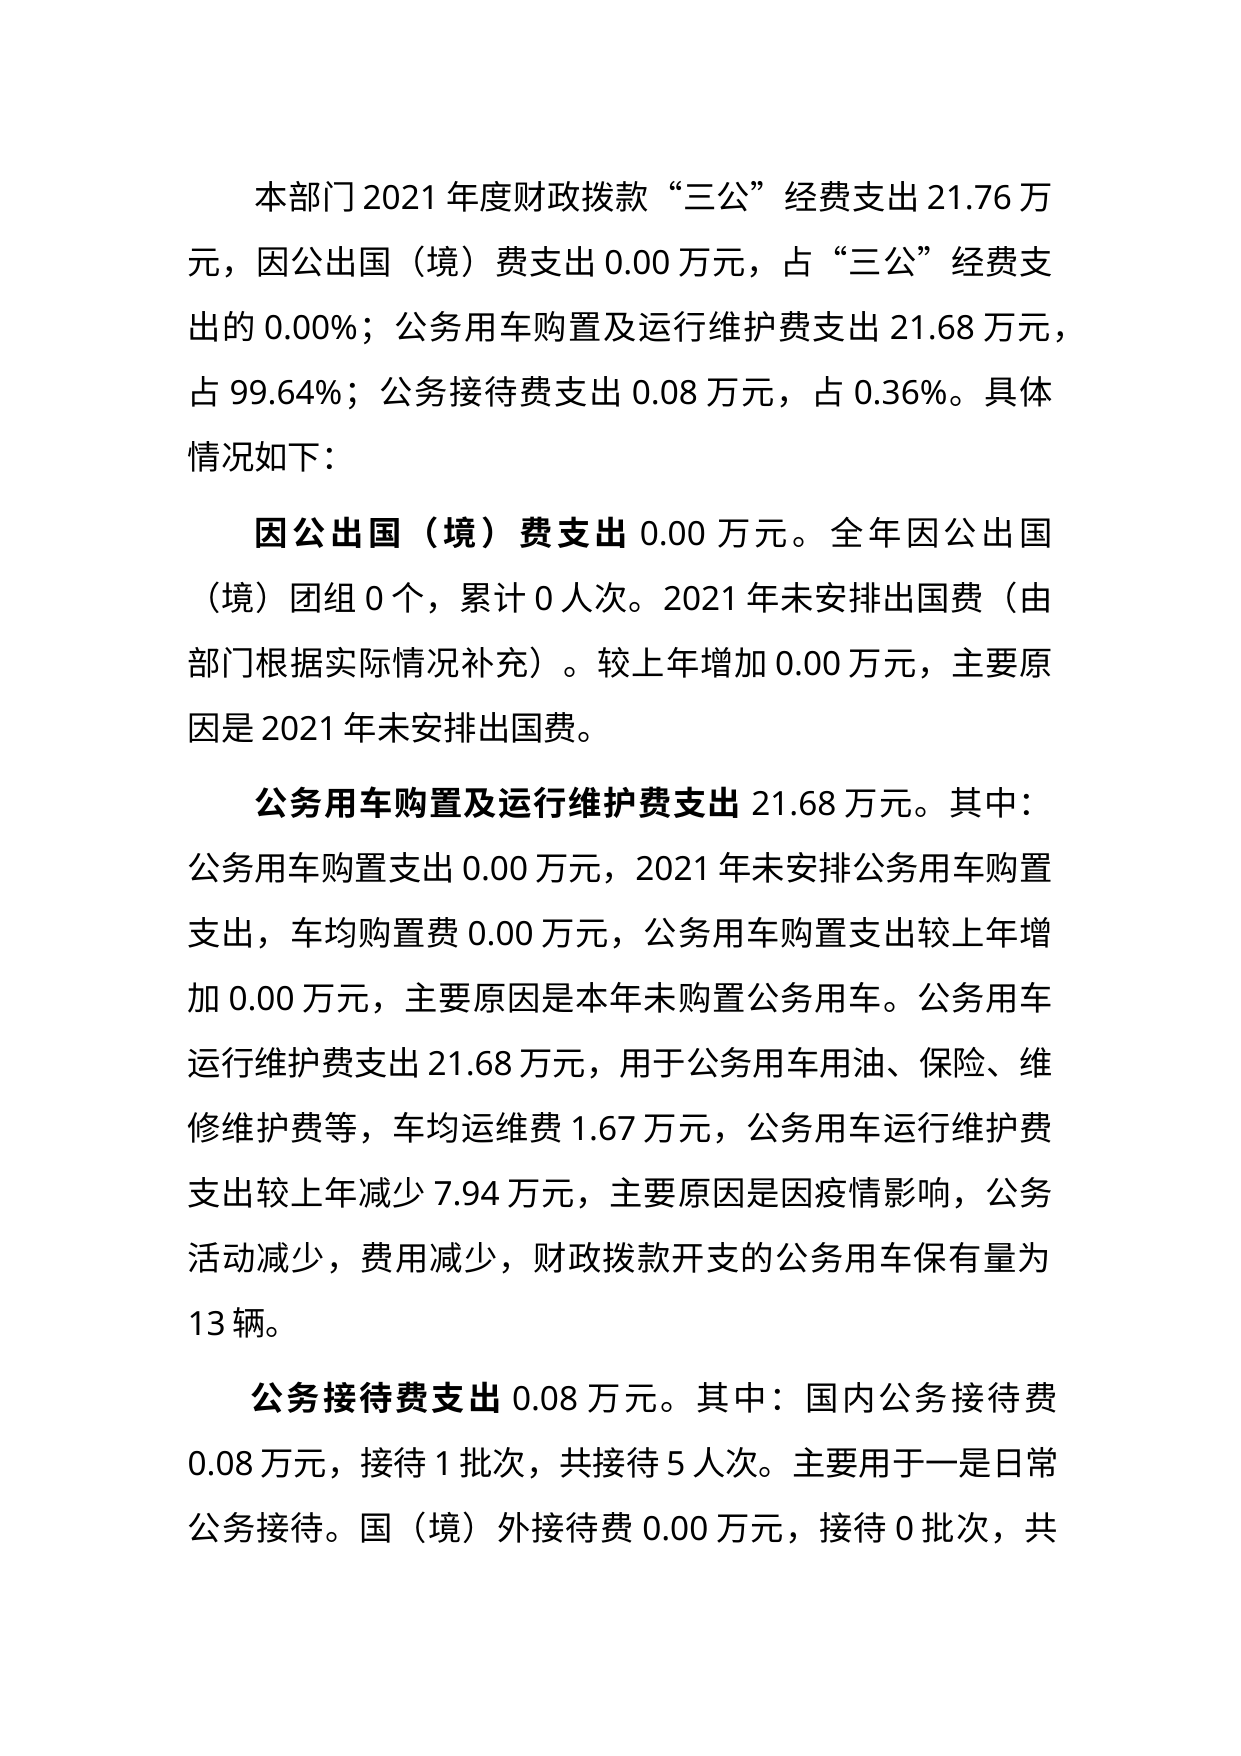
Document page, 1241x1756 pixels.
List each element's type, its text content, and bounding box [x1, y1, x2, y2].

text 因公出国（境）费支出0.00万元。全年因公出国（境）团组0个，累计0人次。2021年未安排出国费（由部门根据实际情况补充）。较上年增加0.00万元，主要原因是2021年未安排出国费。 [187, 498, 1053, 758]
text 本部门2021年度财政拨款“三公”经费支出21.76万元，因公出国（境）费支出0.00万元，占“三公”经费支出的0.00%；公务用车购置及运行维护费支出21.68万元，占99.64%；公务接待费支出0.08万元，占0.36%。具体情况如下： [187, 163, 1053, 488]
text 公务用车购置及运行维护费支出21.68万元。其中：公务用车购置支出0.00万元，2021年未安排公务用车购置支出，车均购置费0.00万元，公务用车购置支出较上年增加0.00万元，主要原因是本年未购置公务用车。公务用车运行维护费支出21.68万元，用于公务用车用油、保险、维修维护费等，车均运维费1.67万元，公务用车运行维护费支出较上年减少7.94万元，主要原因是因疫情影响，公务活动减少，费用减少，财政拨款开支的公务用车保有量为13辆。 [187, 768, 1053, 1353]
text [187, 1364, 1058, 1559]
